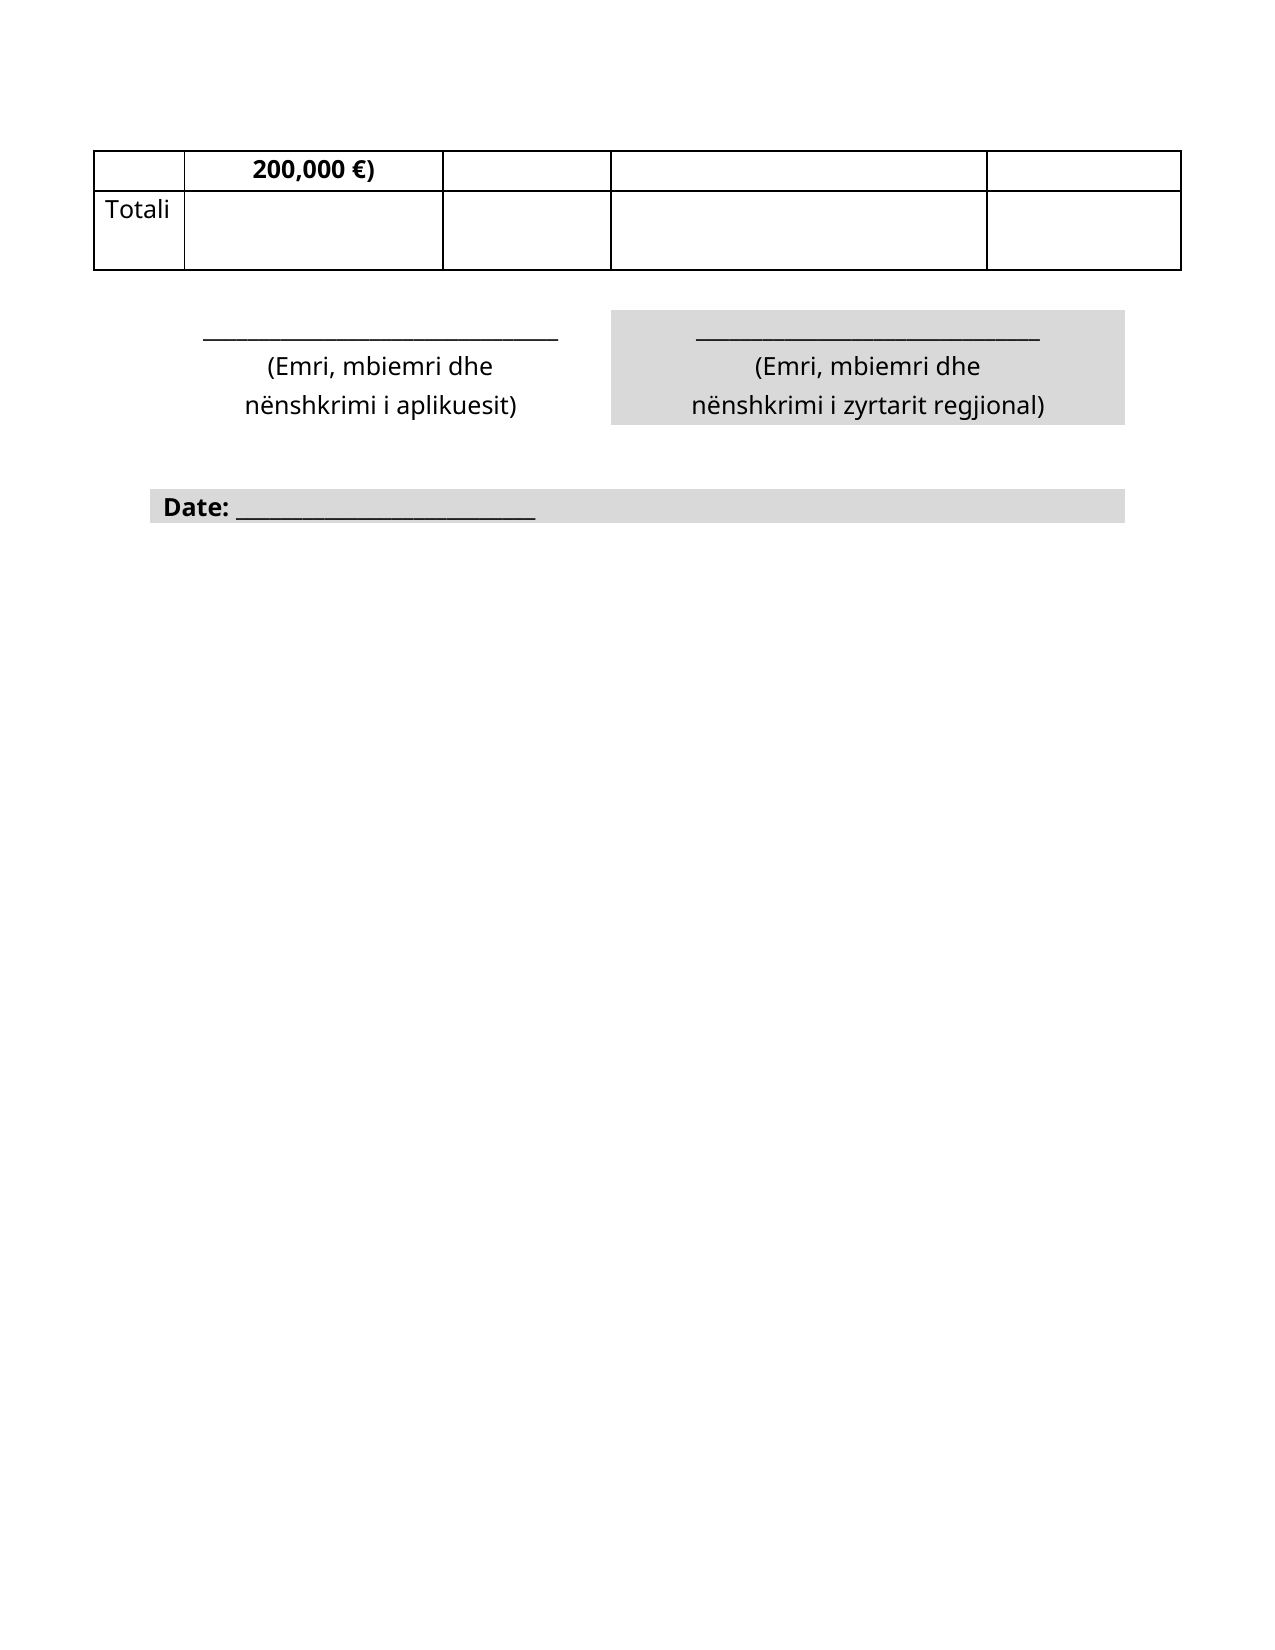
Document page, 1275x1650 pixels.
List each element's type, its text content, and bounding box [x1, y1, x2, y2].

table_cell [444, 192, 610, 269]
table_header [612, 152, 986, 190]
table_cell Totali [95, 192, 184, 269]
table_cell [612, 192, 986, 269]
table_cell [988, 192, 1180, 269]
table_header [988, 152, 1180, 190]
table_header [444, 152, 610, 190]
text Date: ___________________________ [150, 489, 1125, 523]
table_header [95, 152, 184, 190]
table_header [185, 152, 442, 190]
table_header ________________________________ [150, 310, 611, 348]
table_header _______________________________ [611, 310, 1125, 348]
table_cell (Emri, mbiemri dhe nënshkrimi i zyrtarit regjional) [611, 348, 1125, 425]
table_cell (Emri, mbiemri dhe nënshkrimi i aplikuesit) [150, 348, 611, 425]
table_cell [185, 192, 442, 269]
